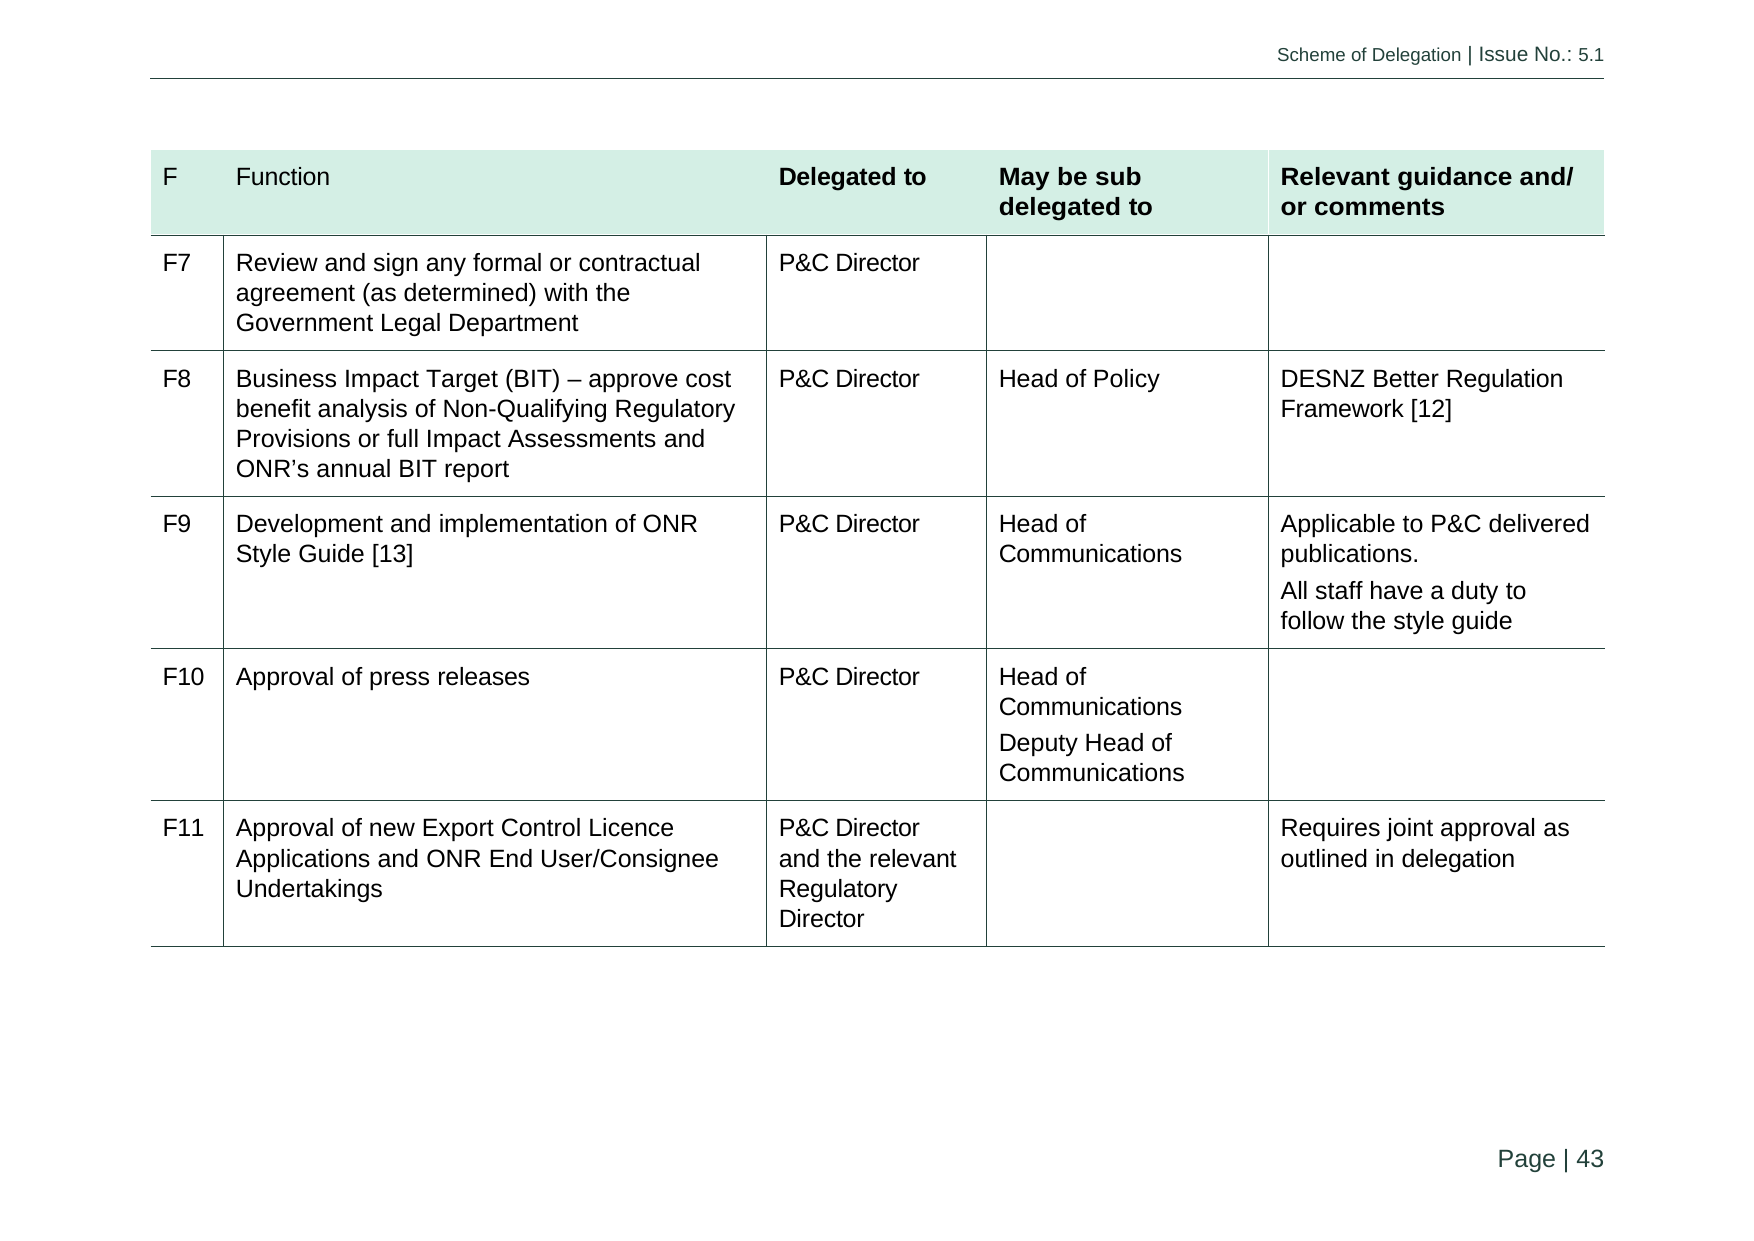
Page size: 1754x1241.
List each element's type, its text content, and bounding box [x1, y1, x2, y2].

table_cell Requires joint approval as outlined in delegation [1269, 801, 1604, 946]
table_header F [151, 150, 224, 234]
table_cell Head of Communications [987, 497, 1268, 648]
table_cell Head of Policy [987, 351, 1268, 496]
table_header Delegated to [767, 150, 987, 234]
table_cell Applicable to P&C delivered publications. All staff have a duty to follow the style guide [1269, 497, 1604, 648]
table_header Function [224, 150, 767, 234]
table_cell [1269, 649, 1604, 800]
table_header Relevant guidance and/ or comments [1269, 150, 1604, 234]
table_cell Business Impact Target (BIT) – approve cost benefit analysis of Non-Qualifying Regulatory Provisions or full Impact Assessments and ONR’s annual BIT report [224, 351, 766, 496]
table_cell P&C Director and the relevant Regulatory Director [767, 801, 986, 946]
table_cell F11 [151, 801, 223, 946]
table_cell Development and implementation of ONR Style Guide [224, 497, 766, 648]
table_cell Approval of press releases [224, 649, 766, 800]
table_cell P&C Director [767, 649, 986, 800]
table_cell Head of Communications Deputy Head of Communications [987, 649, 1268, 800]
table_cell Review and sign any formal or contractual agreement (as determined) with the Government Legal Department [224, 236, 766, 350]
table_cell F9 [151, 497, 223, 648]
table_cell P&C Director [767, 236, 986, 350]
table_cell [1269, 236, 1604, 350]
table_cell F7 [151, 236, 223, 350]
table_cell F10 [151, 649, 223, 800]
table_cell P&C Director [767, 497, 986, 648]
table_cell Approval of new Export Control Licence Applications and ONR End User/Consignee Undertakings [224, 801, 766, 946]
table_cell P&C Director [767, 351, 986, 496]
table_header May be sub delegated to [987, 150, 1268, 234]
table_cell DESNZ Better Regulation Framework [1269, 351, 1604, 496]
table_cell [987, 236, 1268, 350]
table_cell F8 [151, 351, 223, 496]
table_cell [987, 801, 1268, 946]
